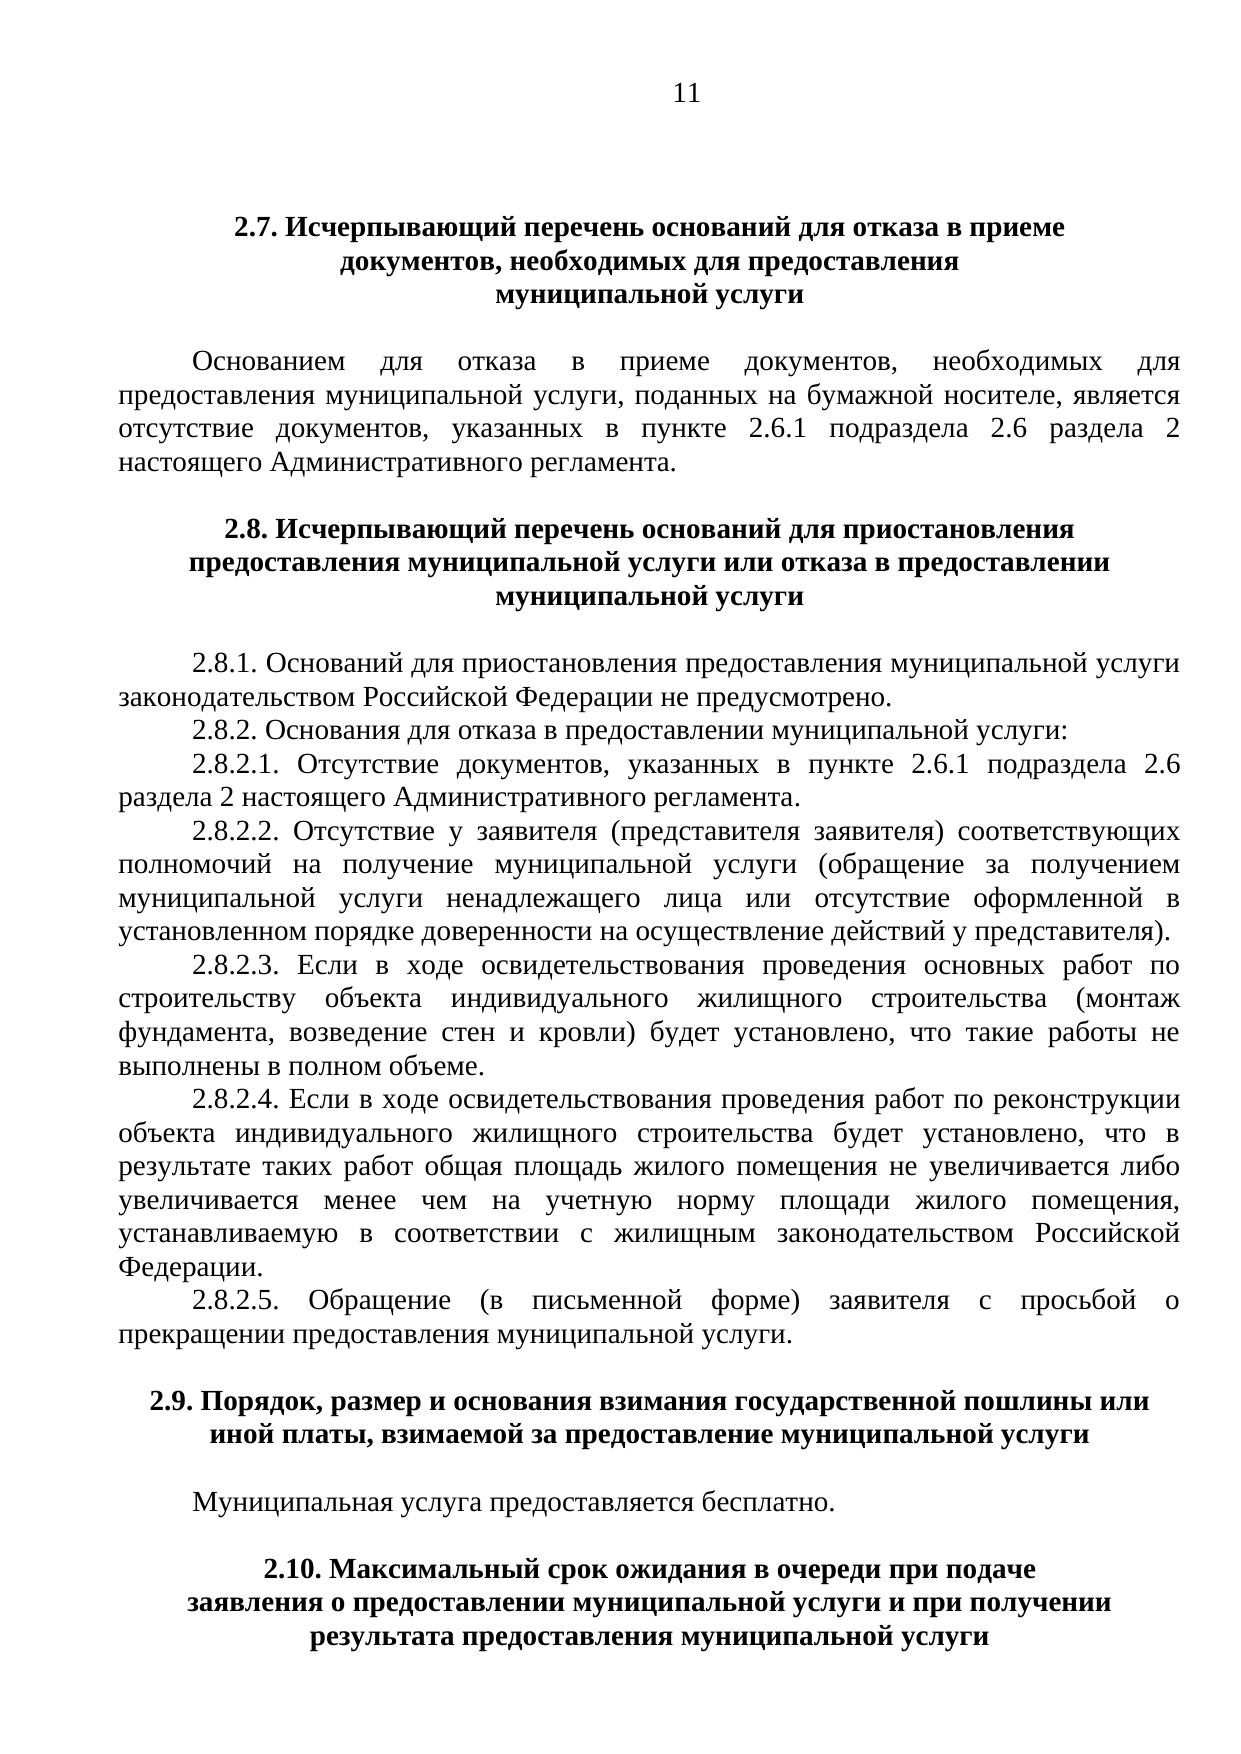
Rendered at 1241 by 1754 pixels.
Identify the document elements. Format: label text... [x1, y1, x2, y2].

text 2.8.2.3. Если в ходе освидетельствования проведения основных работ по строительству объекта индивидуального жилищного строительства (монтаж фундамента, возведение стен и кровли) будет установлено, что такие работы не выполнены в полном объеме. [118, 947, 1181, 1081]
text 2.7. Исчерпывающий перечень оснований для отказа в приеме [118, 209, 1181, 243]
text 2.8.2.1. Отсутствие документов, указанных в пункте 2.6.1 подраздела 2.6 раздела 2 настоящего Административного регламента. [118, 746, 1181, 813]
text 2.8.2. Основания для отказа в предоставлении муниципальной услуги: [118, 712, 1181, 746]
text 2.8.2.5. Обращение (в письменной форме) заявителя с просьбой о прекращении предоставления муниципальной услуги. [118, 1282, 1181, 1349]
text 2.8.2.2. Отсутствие у заявителя (представителя заявителя) соответствующих полномочий на получение муниципальной услуги (обращение за получением муниципальной услуги ненадлежащего лица или отсутствие оформленной в установленном порядке доверенности на осуществление действий у представителя). [118, 813, 1181, 947]
text 2.9. Порядок, размер и основания взимания государственной пошлины или иной платы, взимаемой за предоставление муниципальной услуги [118, 1383, 1181, 1450]
text 2.8. Исчерпывающий перечень оснований для приостановления предоставления муниципальной услуги или отказа в предоставлении муниципальной услуги [118, 511, 1181, 612]
text документов, необходимых для предоставления [118, 243, 1181, 276]
text Основанием для отказа в приеме документов, необходимых для предоставления муниципальной услуги, поданных на бумажной носителе, является отсутствие документов, указанных в пункте 2.6.1 подраздела 2.6 раздела 2 настоящего Административного регламента. [118, 343, 1181, 477]
text заявления о предоставлении муниципальной услуги и при получении результата предоставления муниципальной услуги [118, 1584, 1181, 1651]
text 2.8.2.4. Если в ходе освидетельствования проведения работ по реконструкции объекта индивидуального жилищного строительства будет установлено, что в результате таких работ общая площадь жилого помещения не увеличивается либо увеличивается менее чем на учетную норму площади жилого помещения, устанавливаемую в соответствии с жилищным законодательством Российской Федерации. [118, 1081, 1181, 1282]
text Муниципальная услуга предоставляется бесплатно. [118, 1484, 1181, 1517]
text муниципальной услуги [118, 276, 1181, 310]
text 2.10. Максимальный срок ожидания в очереди при подаче [118, 1551, 1181, 1584]
text 2.8.1. Оснований для приостановления предоставления муниципальной услуги законодательством Российской Федерации не предусмотрено. [118, 645, 1181, 712]
